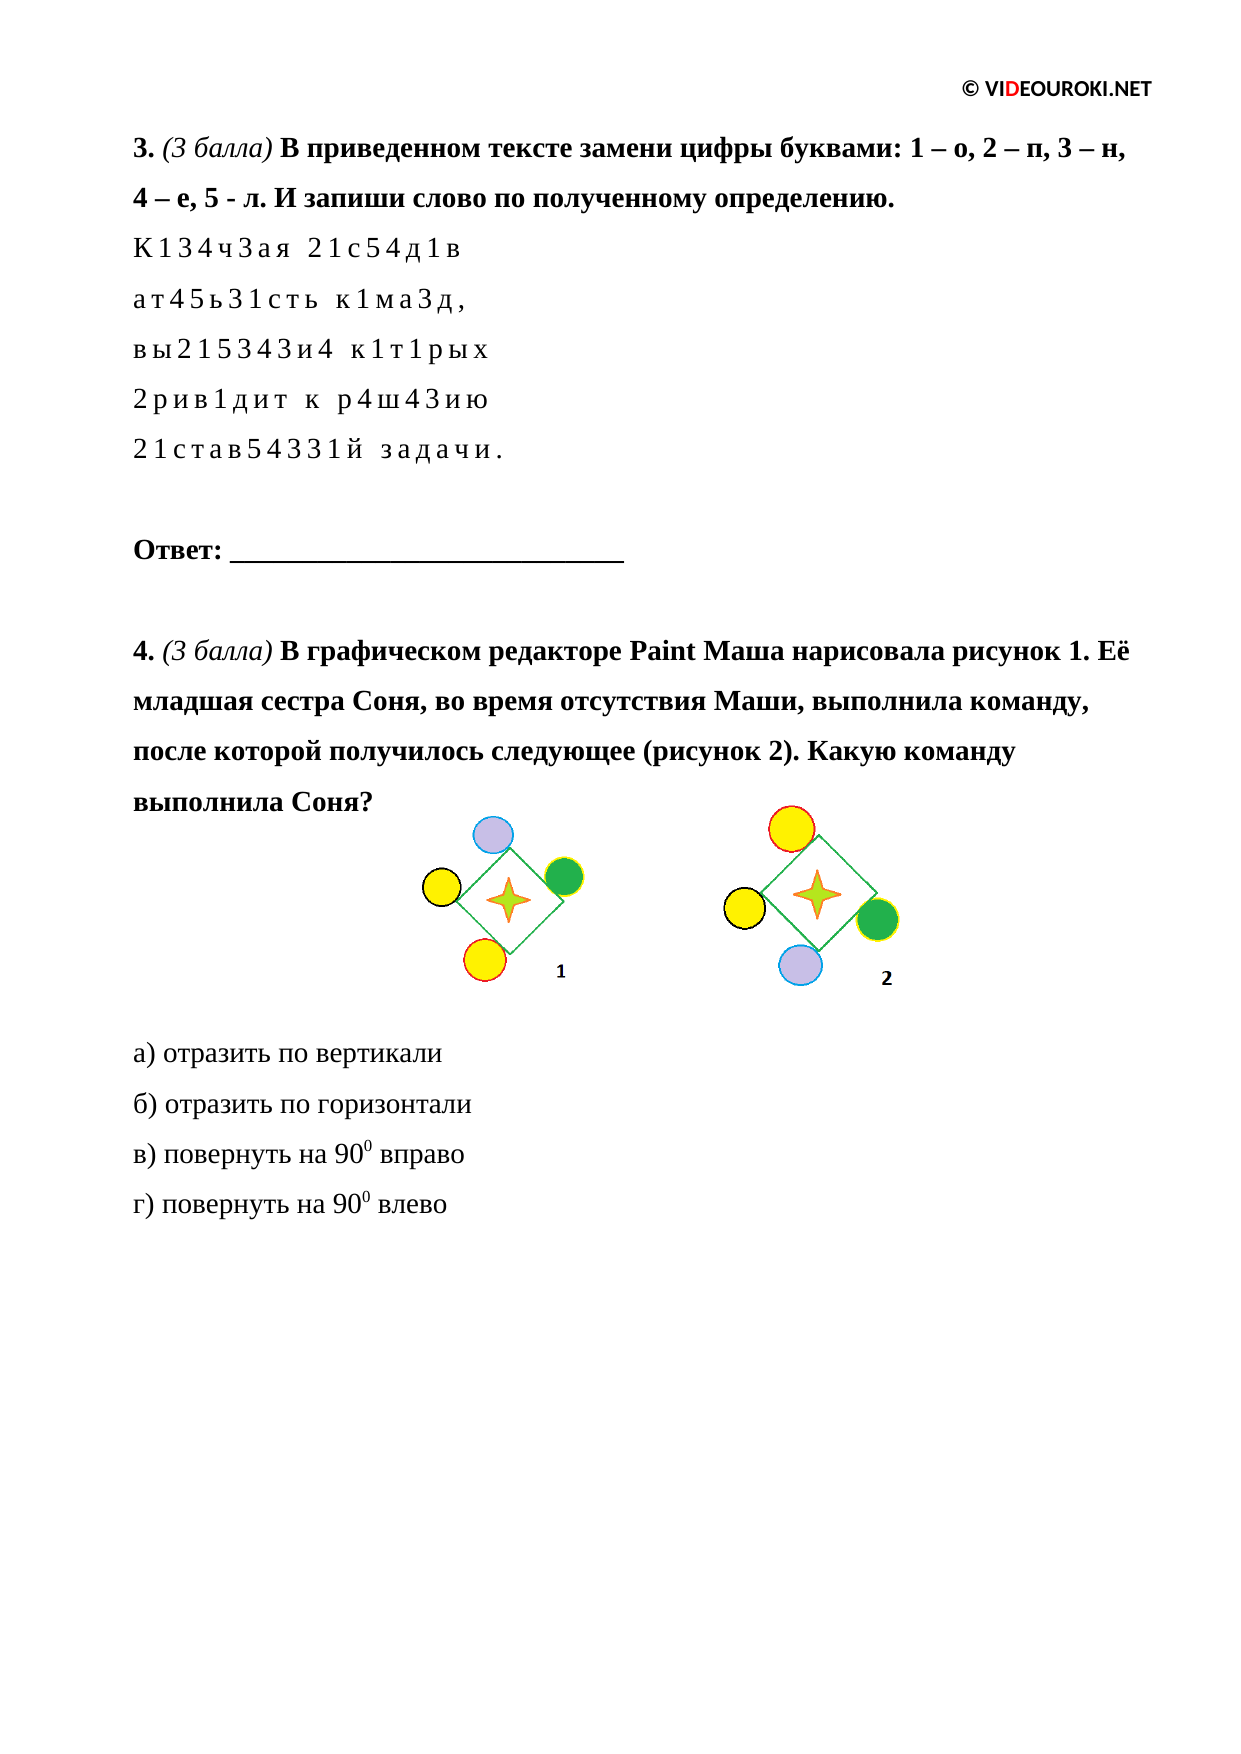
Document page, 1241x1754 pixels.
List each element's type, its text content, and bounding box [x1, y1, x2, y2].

text вы215343и4 к1т1рых [133, 331, 1152, 364]
picture [709, 782, 910, 1011]
text 3. (3 балла) В приведенном тексте замени цифры буквами: 1 – о, 2 – п, 3 – н, 4 – е, 5 - л. И запиши слово по полученному определению. [133, 130, 1152, 214]
picture [410, 795, 592, 999]
text 21став54331й задачи. [133, 432, 1152, 465]
text 4. (3 балла) В графическом редакторе Paint Маша нарисовала рисунок 1. Её младшая сестра Соня, во время отсутствия Маши, выполнила команду, после которой получилось следующее (рисунок 2). Какую команду выполнила Соня? [133, 633, 1152, 817]
text в) повернуть на 900 вправо [133, 1136, 1152, 1169]
text 2рив1дит к р4ш43ию [133, 381, 1152, 415]
text г) повернуть на 900 влево [133, 1186, 1152, 1220]
text ат45ь31сть к1ма3д, [133, 281, 1152, 314]
text б) отразить по горизонтали [133, 1086, 1152, 1119]
text К134ч3ая 21с54д1в [133, 230, 1152, 264]
text а) отразить по вертикали [133, 1035, 1152, 1069]
text Ответ: ___________________________ [133, 532, 1152, 566]
